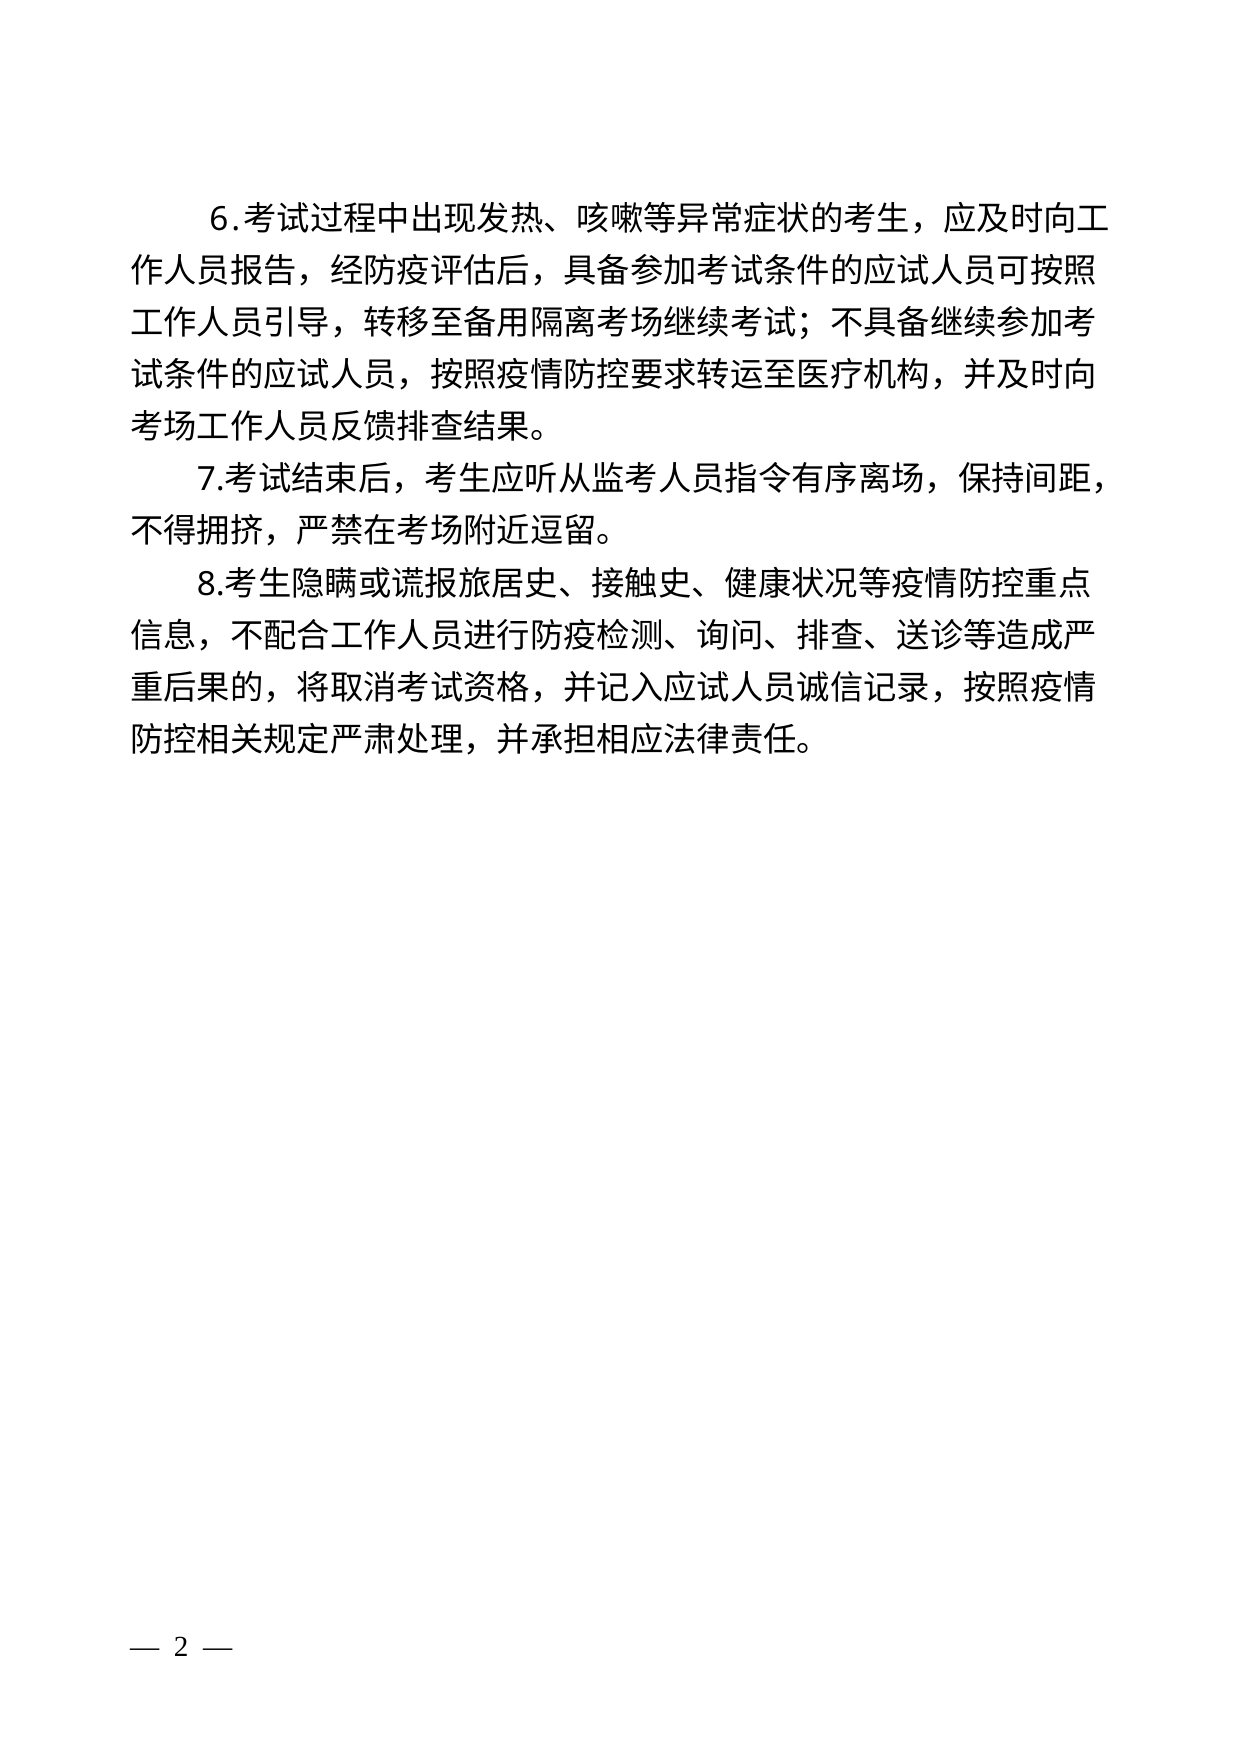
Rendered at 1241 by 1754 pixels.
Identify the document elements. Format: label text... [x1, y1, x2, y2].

text 8.考生隐瞒或谎报旅居史、接触史、健康状况等疫情防控重点信息，不配合工作人员进行防疫检测、询问、排查、送诊等造成严重后果的，将取消考试资格，并记入应试人员诚信记录，按照疫情防控相关规定严肃处理，并承担相应法律责任。 [130, 553, 1110, 762]
text 6.考试过程中出现发热、咳嗽等异常症状的考生，应及时向工作人员报告，经防疫评估后，具备参加考试条件的应试人员可按照工作人员引导，转移至备用隔离考场继续考试；不具备继续参加考试条件的应试人员，按照疫情防控要求转运至医疗机构，并及时向考场工作人员反馈排查结果。 [130, 189, 1110, 449]
text 7.考试结束后，考生应听从监考人员指令有序离场，保持间距，不得拥挤，严禁在考场附近逗留。 [130, 449, 1110, 553]
